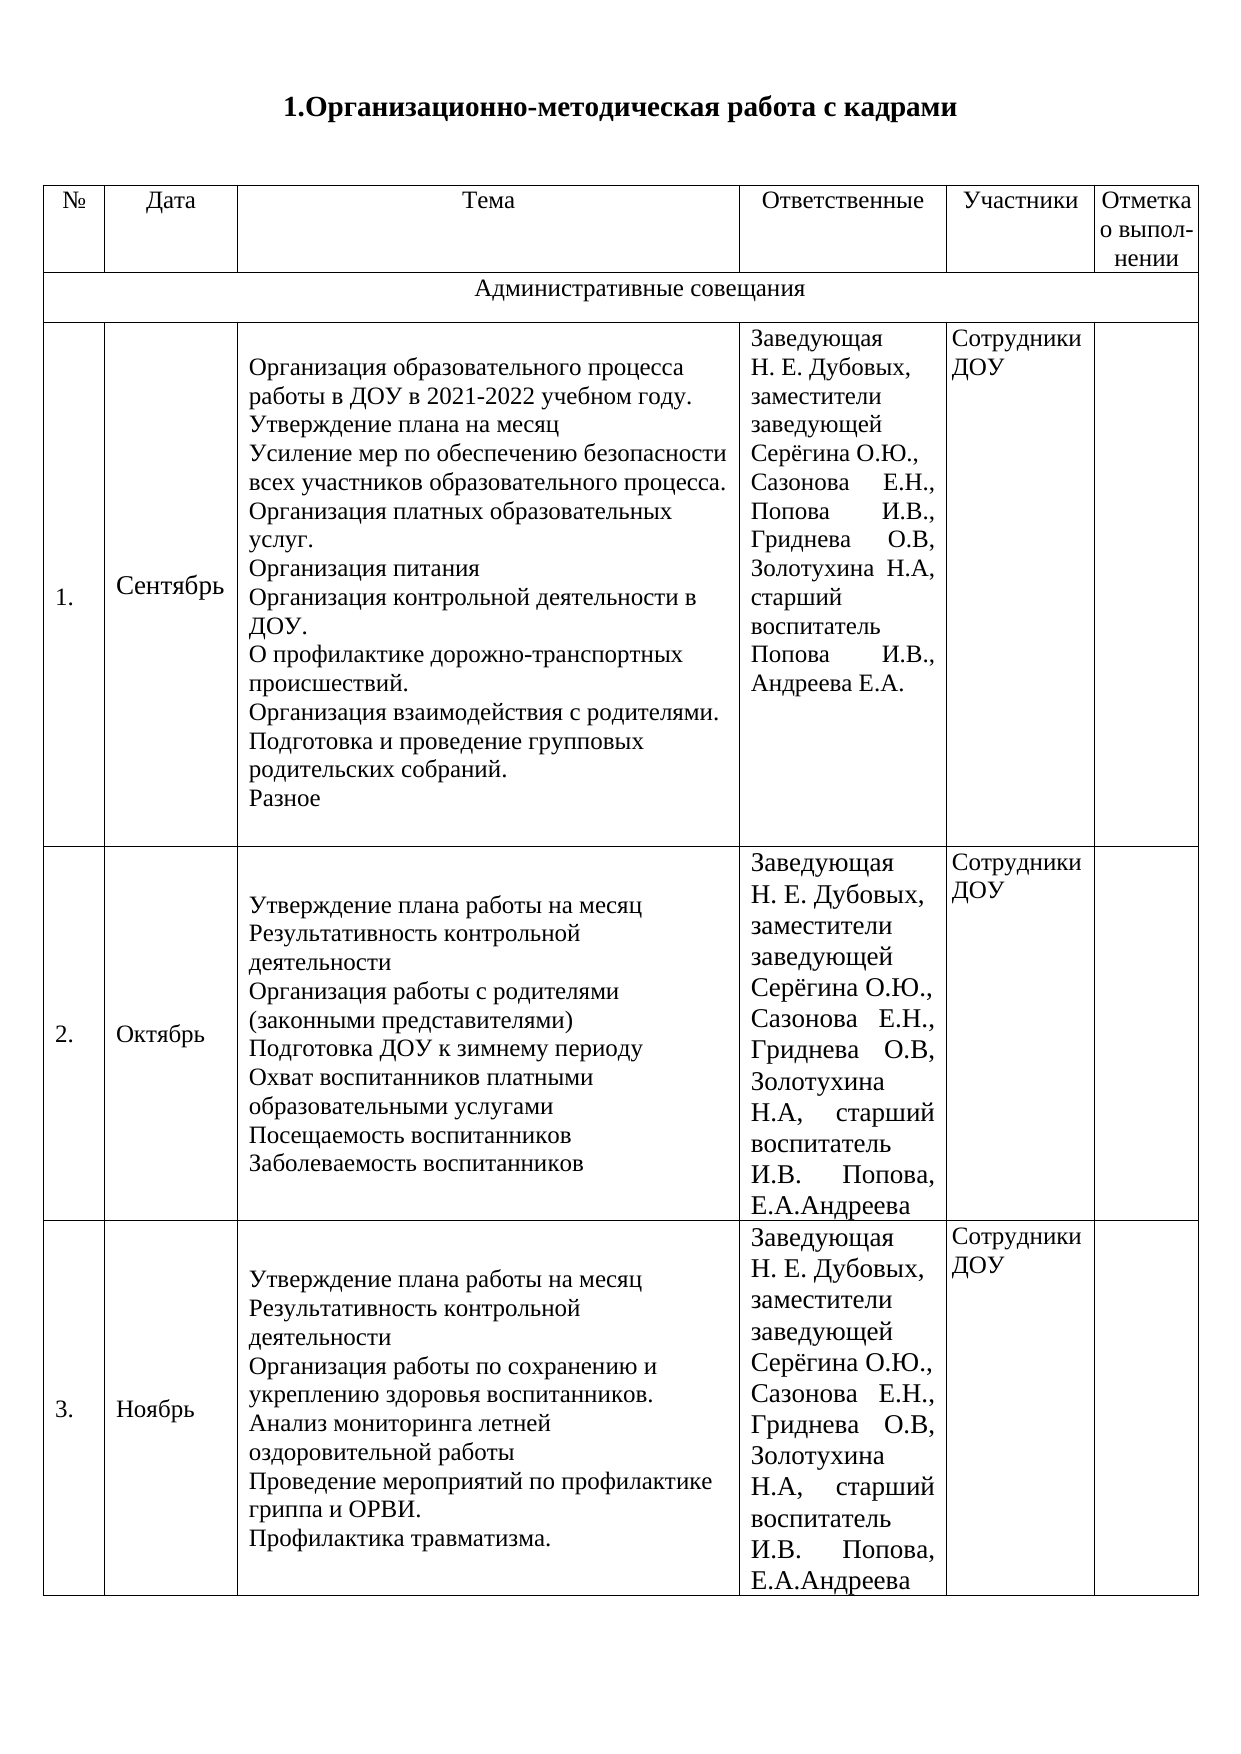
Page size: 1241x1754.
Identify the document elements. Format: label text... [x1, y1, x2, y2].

table_cell Сотрудники ДОУ [947, 847, 1094, 1220]
table_cell [1095, 1221, 1198, 1595]
table_header № [44, 186, 104, 272]
table_cell 1. [44, 323, 104, 846]
table_cell Административные совещания [44, 273, 1198, 322]
table_cell Заведующая Н. Е. Дубовых, заместители заведующей Серёгина О.Ю., Сазонова Е.Н., Попова И.В., Гриднева О.В, Золотухина Н.А, старший воспитатель Попова И.В., Андреева Е.А. [740, 323, 946, 846]
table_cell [740, 1221, 946, 1595]
table_cell Сентябрь [105, 323, 237, 846]
table_header Ответственные [740, 186, 946, 272]
table_cell Утверждение плана работы на месяц Результативность контрольной деятельности Организация работы с родителями (законными представителями) Подготовка ДОУ к зимнему периоду Охват воспитанников платными образовательными услугами Посещаемость воспитанников Заболеваемость воспитанников [238, 847, 739, 1220]
table_cell [1095, 323, 1198, 846]
table_header Тема [238, 186, 739, 272]
table_cell [1095, 847, 1198, 1220]
table_cell Сотрудники ДОУ [947, 323, 1094, 846]
table_cell 2. [44, 847, 104, 1220]
table_header Дата [105, 186, 237, 272]
table_cell Утверждение плана работы на месяц Результативность контрольной деятельности Организация работы по сохранению и укреплению здоровья воспитанников. Анализ мониторинга летней оздоровительной работы Проведение мероприятий по профилактике гриппа и ОРВИ. Профилактика травматизма. [238, 1221, 739, 1595]
table_header Участники [947, 186, 1094, 272]
title 1.Организационно-методическая работа с кадрами [75, 89, 1165, 122]
table_cell Октябрь [105, 847, 237, 1220]
table_cell Организация образовательного процесса работы в ДОУ в 2021-2022 учебном году. Утверждение плана на месяц Усиление мер по обеспечению безопасности всех участников образовательного процесса. Организация платных образовательных услуг. Организация питания Организация контрольной деятельности в ДОУ. О профилактике дорожно-транспортных происшествий. Организация взаимодействия с родителями. Подготовка и проведение групповых родительских собраний. Разное [238, 323, 739, 846]
table_cell Ноябрь [105, 1221, 237, 1595]
table_header Отметка о выпол-нении [1095, 186, 1198, 272]
table_cell Сотрудники ДОУ [947, 1221, 1094, 1595]
table_cell 3. [44, 1221, 104, 1595]
